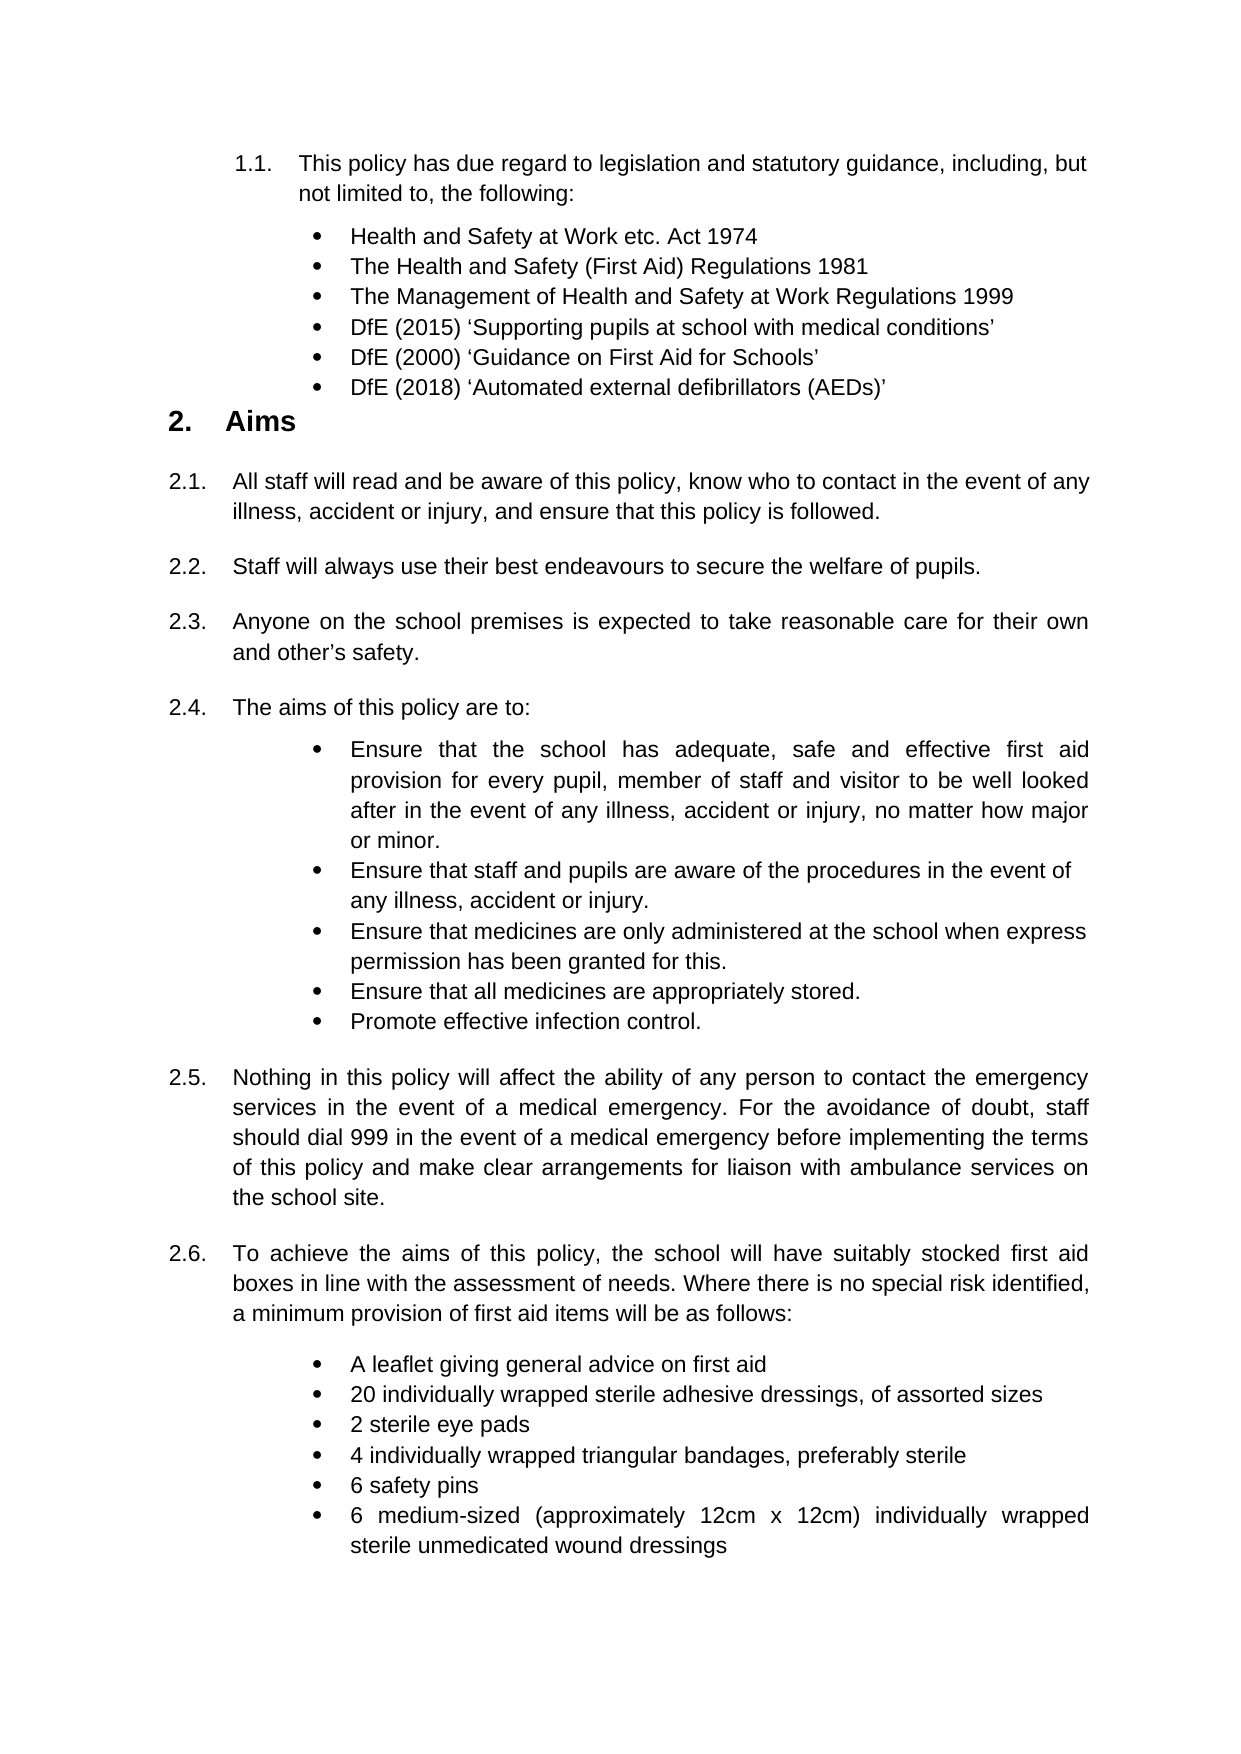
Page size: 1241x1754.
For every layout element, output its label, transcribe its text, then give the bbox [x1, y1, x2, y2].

subtitle Aims [180, 404, 1090, 438]
text Nothing in this policy will affect the ability of any person to contact the emergency services in the event of a medical emergency. For the avoidance of doubt, staff should dial 999 in the event of a medical emergency before implementing the terms of this policy and make clear arrangements for liaison with ambulance services on the school site. [187, 1063, 1090, 1211]
text The Management of Health and Safety at Work Regulations 1999 [313, 283, 1090, 310]
text The aims of this policy are to: [187, 694, 1090, 720]
text Ensure that staff and pupils are aware of the procedures in the event of any illness, accident or injury. [313, 857, 1090, 914]
text Health and Safety at Work etc. Act 1974 [313, 223, 1090, 249]
list This policy has due regard to legislation and statutory guidance, including, but not limited to, the following: [253, 150, 1090, 207]
text All staff will read and be aware of this policy, know who to contact in the event of any illness, accident or injury, and ensure that this policy is followed. [187, 468, 1090, 524]
text Ensure that medicines are only administered at the school when express permission has been granted for this. [313, 918, 1090, 974]
text Promote effective infection control. [313, 1008, 1090, 1035]
text 6 safety pins [313, 1472, 1090, 1498]
text Ensure that all medicines are appropriately stored. [313, 978, 1090, 1004]
text The Health and Safety (First Aid) Regulations 1981 [313, 253, 1090, 279]
text DfE (2000) ‘Guidance on First Aid for Schools’ [313, 344, 1090, 370]
text 4 individually wrapped triangular bandages, preferably sterile [313, 1442, 1090, 1468]
text Staff will always use their best endeavours to secure the welfare of pupils. [187, 553, 1090, 579]
text Anyone on the school premises is expected to take reasonable care for their own and other’s safety. [187, 608, 1090, 665]
text DfE (2018) ‘Automated external defibrillators (AEDs)’ [313, 374, 1090, 400]
text 2 sterile eye pads [313, 1411, 1090, 1438]
text Ensure that the school has adequate, safe and effective first aid provision for every pupil, member of staff and visitor to be well looked after in the event of any illness, accident or injury, no matter how major or minor. [313, 736, 1090, 853]
text To achieve the aims of this policy, the school will have suitably stocked first aid boxes in line with the assessment of needs. Where there is no special risk identified, a minimum provision of first aid items will be as follows: [187, 1239, 1090, 1326]
text 20 individually wrapped sterile adhesive dressings, of assorted sizes [313, 1381, 1090, 1408]
text DfE (2015) ‘Supporting pupils at school with medical conditions’ [313, 313, 1090, 340]
text A leaflet giving general advice on first aid [313, 1351, 1090, 1377]
text 6 medium-sized (approximately 12cm x 12cm) individually wrapped sterile unmedicated wound dressings [313, 1502, 1090, 1559]
